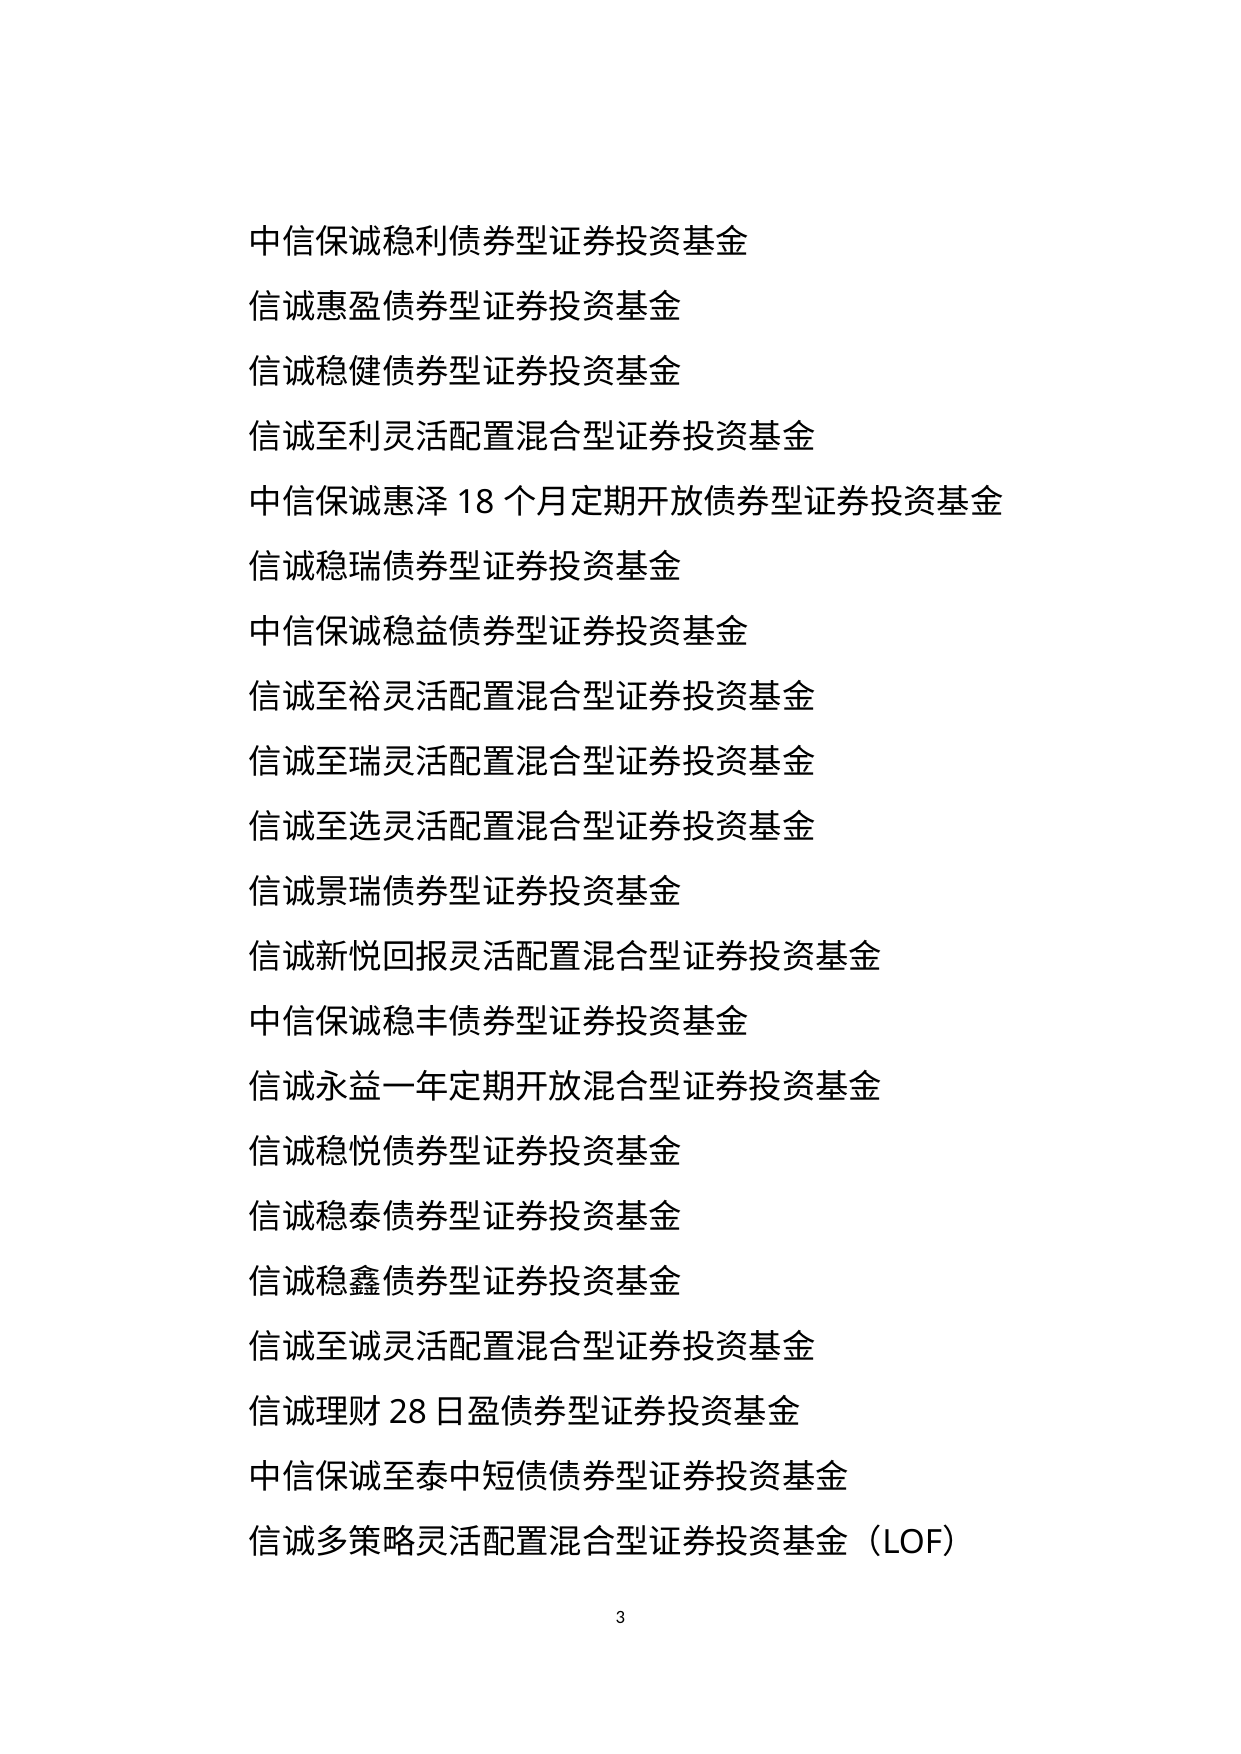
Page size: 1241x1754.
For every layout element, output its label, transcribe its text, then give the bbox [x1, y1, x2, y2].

text 信诚稳悦债券型证券投资基金 [165, 1117, 1075, 1182]
text 信诚至利灵活配置混合型证券投资基金 [165, 402, 1075, 467]
text 信诚惠盈债券型证券投资基金 [165, 272, 1075, 337]
text 信诚稳健债券型证券投资基金 [165, 337, 1075, 402]
text 信诚至瑞灵活配置混合型证券投资基金 [165, 727, 1075, 792]
text 中信保诚至泰中短债债券型证券投资基金 [165, 1442, 1075, 1507]
text 信诚多策略灵活配置混合型证券投资基金（LOF） [165, 1507, 1075, 1572]
text 中信保诚稳益债券型证券投资基金 [165, 597, 1075, 662]
text 信诚景瑞债券型证券投资基金 [165, 857, 1075, 922]
text 信诚新悦回报灵活配置混合型证券投资基金 [165, 922, 1075, 987]
text 信诚稳泰债券型证券投资基金 [165, 1182, 1075, 1247]
text 信诚理财28日盈债券型证券投资基金 [165, 1377, 1075, 1442]
text 信诚至裕灵活配置混合型证券投资基金 [165, 662, 1075, 727]
text 中信保诚稳利债券型证券投资基金 [165, 207, 1075, 272]
text 中信保诚稳丰债券型证券投资基金 [165, 987, 1075, 1052]
text 信诚至诚灵活配置混合型证券投资基金 [165, 1312, 1075, 1377]
text 中信保诚惠泽 18 个月定期开放债券型证券投资基金 [165, 467, 1075, 532]
text 信诚稳瑞债券型证券投资基金 [165, 532, 1075, 597]
text 信诚永益一年定期开放混合型证券投资基金 [165, 1052, 1075, 1117]
text 信诚稳鑫债券型证券投资基金 [165, 1247, 1075, 1312]
text 信诚至选灵活配置混合型证券投资基金 [165, 792, 1075, 857]
